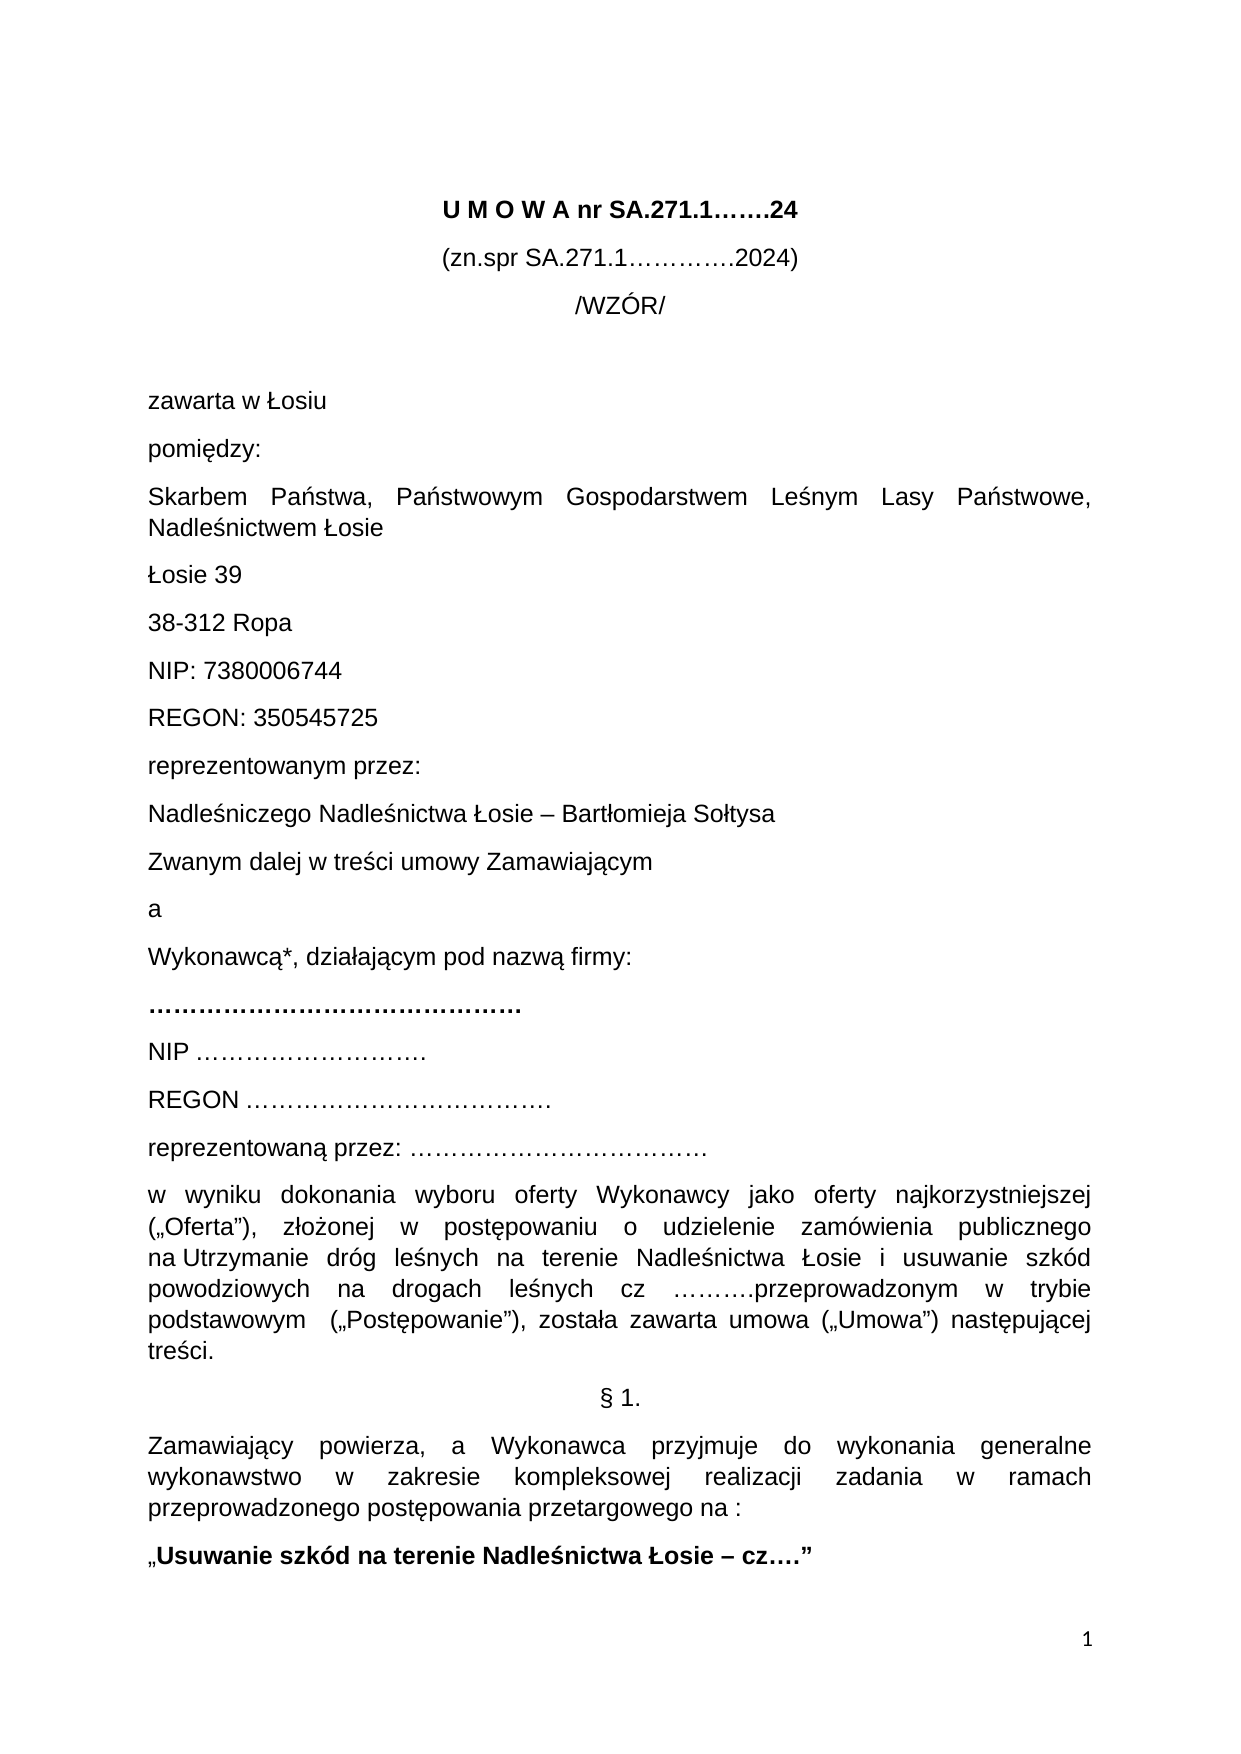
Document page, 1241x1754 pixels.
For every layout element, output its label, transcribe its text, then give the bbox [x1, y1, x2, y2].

text w wyniku dokonania wyboru oferty Wykonawcy jako oferty najkorzystniejszej („Oferta”), złożonej w postępowaniu o udzielenie zamówienia publicznego na Utrzymanie dróg leśnych na terenie Nadleśnictwa Łosie i usuwanie szkód powodziowych na drogach leśnych cz ……….przeprowadzonym w trybie podstawowym („Postępowanie”), została zawarta umowa („Umowa”) następującej treści. [148, 1181, 1093, 1364]
text /WZÓR/ [148, 291, 1093, 319]
text REGON: 350545725 [148, 703, 1093, 732]
text ……………………………………… [148, 990, 1093, 1018]
text Nadleśniczego Nadleśnictwa Łosie – Bartłomieja Sołtysa [148, 799, 1093, 828]
text „Usuwanie szkód na terenie Nadleśnictwa Łosie – cz….” [148, 1541, 1093, 1570]
text zawarta w Łosiu [148, 386, 1093, 415]
text pomiędzy: [148, 434, 1093, 463]
text NIP ………………………. [148, 1037, 1093, 1066]
text reprezentowanym przez: [148, 751, 1093, 780]
text 38-312 Ropa [148, 608, 1093, 637]
text § 1. [148, 1383, 1093, 1412]
text NIP: 7380006744 [148, 656, 1093, 684]
text a [148, 894, 1093, 923]
text (zn.spr SA.271.1………….2024) [148, 243, 1093, 272]
text Zamawiający powierza, a Wykonawca przyjmuje do wykonania generalne wykonawstwo w zakresie kompleksowej realizacji zadania w ramach przeprowadzonego postępowania przetargowego na : [148, 1431, 1093, 1522]
text REGON ………………………………. [148, 1085, 1093, 1114]
text reprezentowaną przez: ……………………………… [148, 1133, 1093, 1162]
text Skarbem Państwa, Państwowym Gospodarstwem Leśnym Lasy Państwowe, Nadleśnictwem Łosie [148, 482, 1093, 541]
text U M O W A nr SA.271.1…….24 [148, 195, 1093, 224]
text Zwanym dalej w treści umowy Zamawiającym [148, 847, 1093, 875]
text Wykonawcą*, działającym pod nazwą firmy: [148, 942, 1093, 971]
text Łosie 39 [148, 560, 1093, 589]
